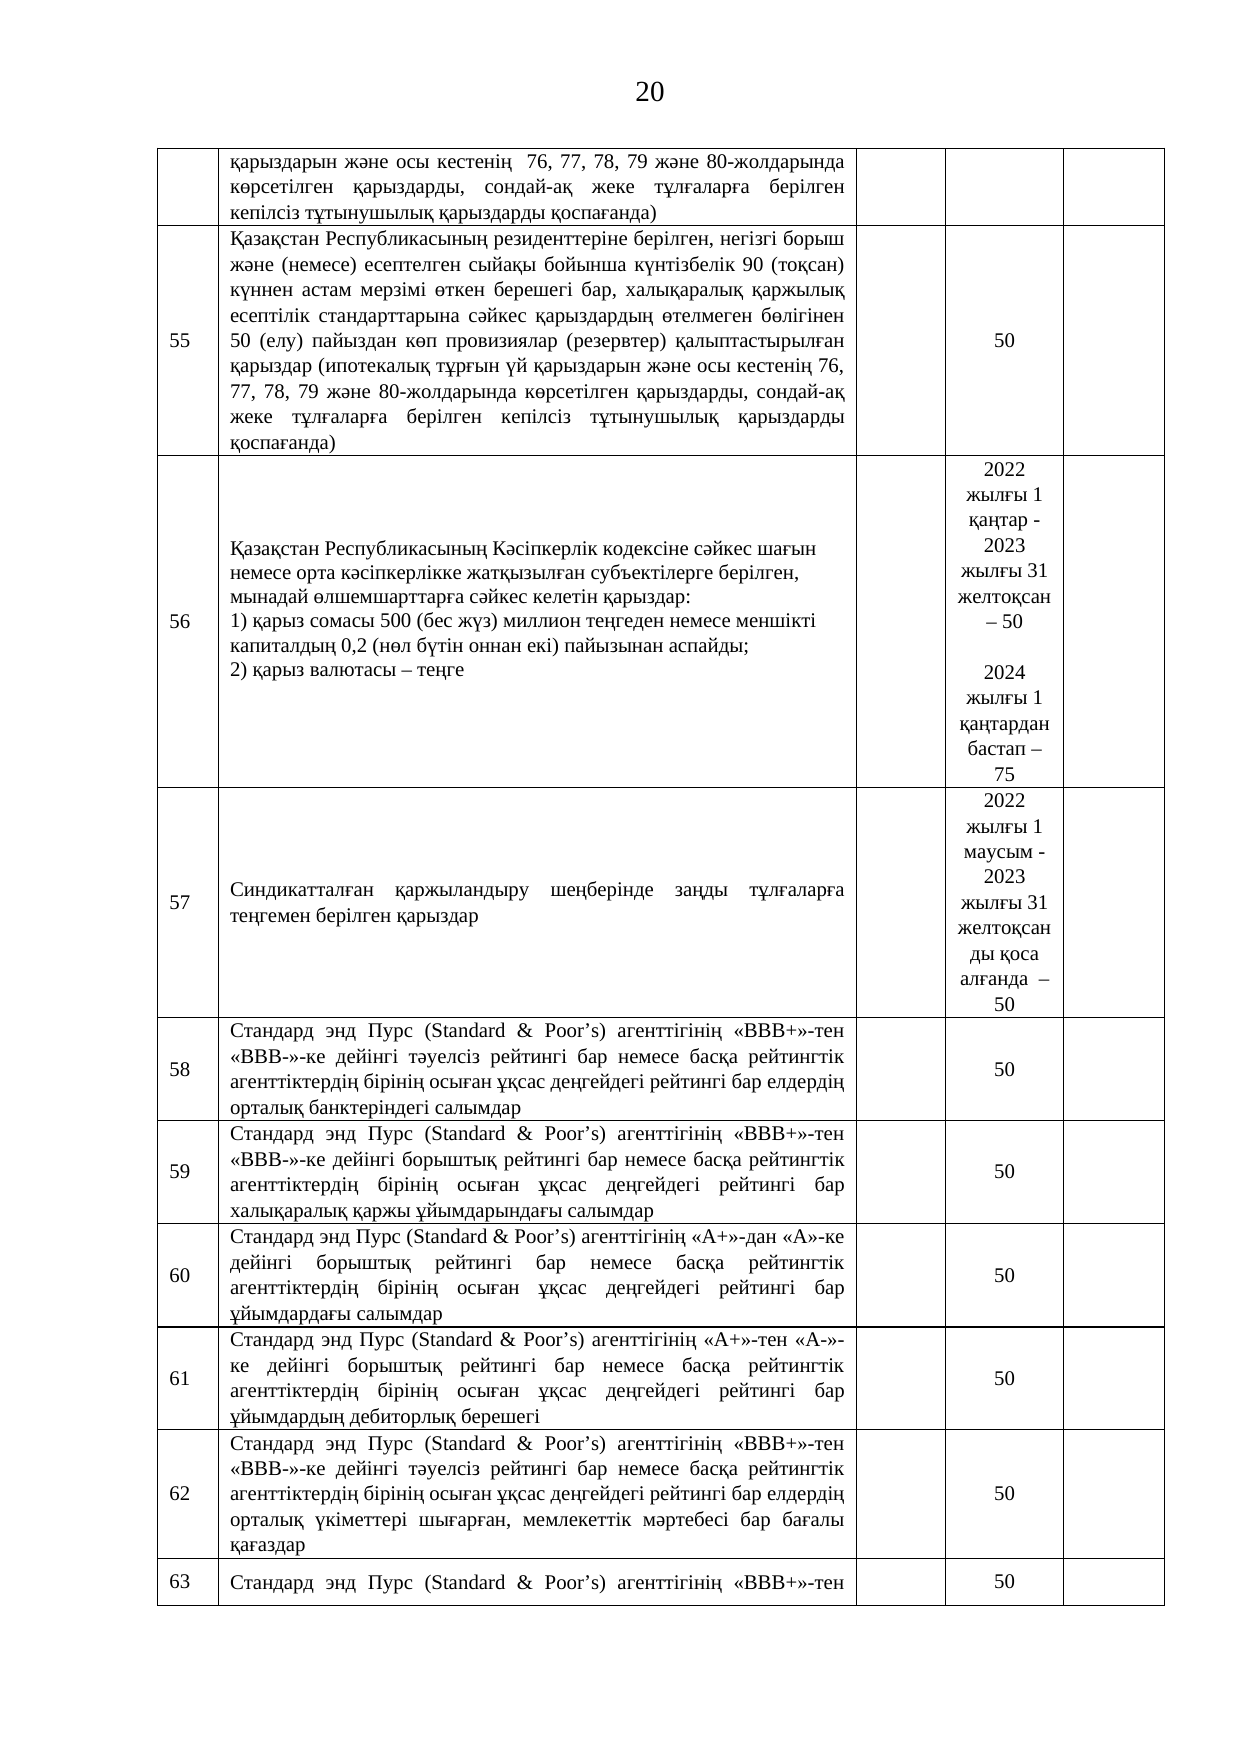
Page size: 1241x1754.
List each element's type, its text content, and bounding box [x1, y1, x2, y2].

table_cell 63 [158, 1559, 218, 1605]
table_cell [1064, 1224, 1164, 1326]
table_cell 57 [158, 788, 218, 1017]
table_cell 61 [158, 1328, 218, 1429]
table_cell [857, 456, 945, 787]
table_cell 60 [158, 1224, 218, 1326]
table_cell [857, 149, 945, 225]
table_cell Стандард энд Пурс (Standard & Poor’s) агенттігінің «ВВВ+»-тен «ВВВ-»-ке дейінгі борыштық рейтингі бар немесе басқа рейтингтік агенттіктердің бірінің осыған ұқсас деңгейдегі рейтингі бар халықаралық қаржы ұйымдарындағы салымдар [219, 1121, 856, 1223]
table_cell 50 [946, 1018, 1063, 1120]
table_cell [857, 1328, 945, 1429]
table_cell [857, 788, 945, 1017]
table_cell 55 [158, 226, 218, 455]
table_cell Стандард энд Пурс (Standard & Poor’s) агенттігінің «ВВВ+»-тен «ВВВ-»-ке дейінгі тәуелсіз рейтингі бар немесе басқа рейтингтік агенттіктердің бірінің осыған ұқсас деңгейдегі рейтингі бар елдердің орталық үкіметтері шығарған, мемлекеттік мәртебесі бар бағалы қағаздар [219, 1430, 856, 1558]
table_cell 2022 жылғы 1 қаңтар - 2023 жылғы 31 желтоқсан – 50 2024 жылғы 1 қаңтардан бастап – 75 [946, 456, 1063, 787]
table_cell [1064, 1430, 1164, 1558]
table_cell 50 [946, 1559, 1063, 1605]
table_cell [219, 1559, 856, 1605]
table_cell [1064, 1559, 1164, 1605]
table_cell [857, 1018, 945, 1120]
table_cell 75 [946, 149, 1063, 225]
table_cell Қазақстан Республикасының резиденттеріне берілген, негізгі борыш және (немесе) есептелген сыйақы бойынша күнтізбелік 90 (тоқсан) күннен астам мерзімі өткен берешегі бар, халықаралық қаржылық есептілік стандарттарына сәйкес қарыздардың өтелмеген бөлігінен 50 (елу) пайыздан көп провизиялар (резервтер) қалыптастырылған қарыздар (ипотекалық тұрғын үй қарыздарын және осы кестенің 76, 77, 78, 79 және 80-жолдарында көрсетілген қарыздарды, сондай-ақ жеке тұлғаларға берілген кепілсіз тұтынушылық қарыздарды қоспағанда) [219, 226, 856, 455]
table_cell [857, 1430, 945, 1558]
table_cell Стандард энд Пурс (Standard & Poor’s) агенттігінің «A+»-дан «A»-ке дейінгі борыштық рейтингі бар немесе басқа рейтингтік агенттіктердің бірінің осыған ұқсас деңгейдегі рейтингі бар ұйымдардағы салымдар [219, 1224, 856, 1326]
table_cell Стандард энд Пурс (Standard & Poor’s) агенттігінің «А+»-тен «А-»-ке дейінгі борыштық рейтингі бар немесе басқа рейтингтік агенттіктердің бірінің осыған ұқсас деңгейдегі рейтингі бар ұйымдардың дебиторлық берешегі [219, 1328, 856, 1429]
table_cell 50 [946, 226, 1063, 455]
table_cell 2022 жылғы 1 маусым - 2023 жылғы 31 желтоқсанды қоса алғанда – 50 [946, 788, 1063, 1017]
table_cell 58 [158, 1018, 218, 1120]
table_cell [857, 1559, 945, 1605]
table_cell [857, 1121, 945, 1223]
table_cell [1064, 149, 1164, 225]
table_cell 50 [946, 1224, 1063, 1326]
table_cell 50 [946, 1121, 1063, 1223]
table_cell 59 [158, 1121, 218, 1223]
table_cell [1064, 456, 1164, 787]
table_cell [857, 1224, 945, 1326]
table_cell 50 [946, 1328, 1063, 1429]
table_cell [1064, 1328, 1164, 1429]
table_cell 56 [158, 456, 218, 787]
table_cell 54 [158, 149, 218, 225]
table_cell Стандард энд Пурс (Standard & Poor’s) агенттігінің «ВВВ+»-тен «ВВВ-»-ке дейінгі тәуелсіз рейтингі бар немесе басқа рейтингтік агенттіктердің бірінің осыған ұқсас деңгейдегі рейтингі бар елдердің орталық банктеріндегі салымдар [219, 1018, 856, 1120]
table_cell 62 [158, 1430, 218, 1558]
table_cell [1064, 226, 1164, 455]
table_cell Қазақстан Республикасының Кәсіпкерлік кодексіне сәйкес шағын немесе орта кәсіпкерлікке жатқызылған субъектілерге берілген, мынадай өлшемшарттарға сәйкес келетін қарыздар: 1) қарыз сомасы 500 (бес жүз) миллион теңгеден немесе меншікті капиталдың 0,2 (нөл бүтін оннан екі) пайызынан аспайды; 2) қарыз валютасы – теңге [219, 456, 856, 787]
table_cell [1064, 788, 1164, 1017]
table_cell [1064, 1121, 1164, 1223]
table_cell 50 [946, 1430, 1063, 1558]
table_cell Синдикатталған қаржыландыру шеңберінде заңды тұлғаларға теңгемен берілген қарыздар [219, 788, 856, 1017]
table_cell [857, 226, 945, 455]
table_cell [1064, 1018, 1164, 1120]
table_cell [219, 149, 856, 225]
